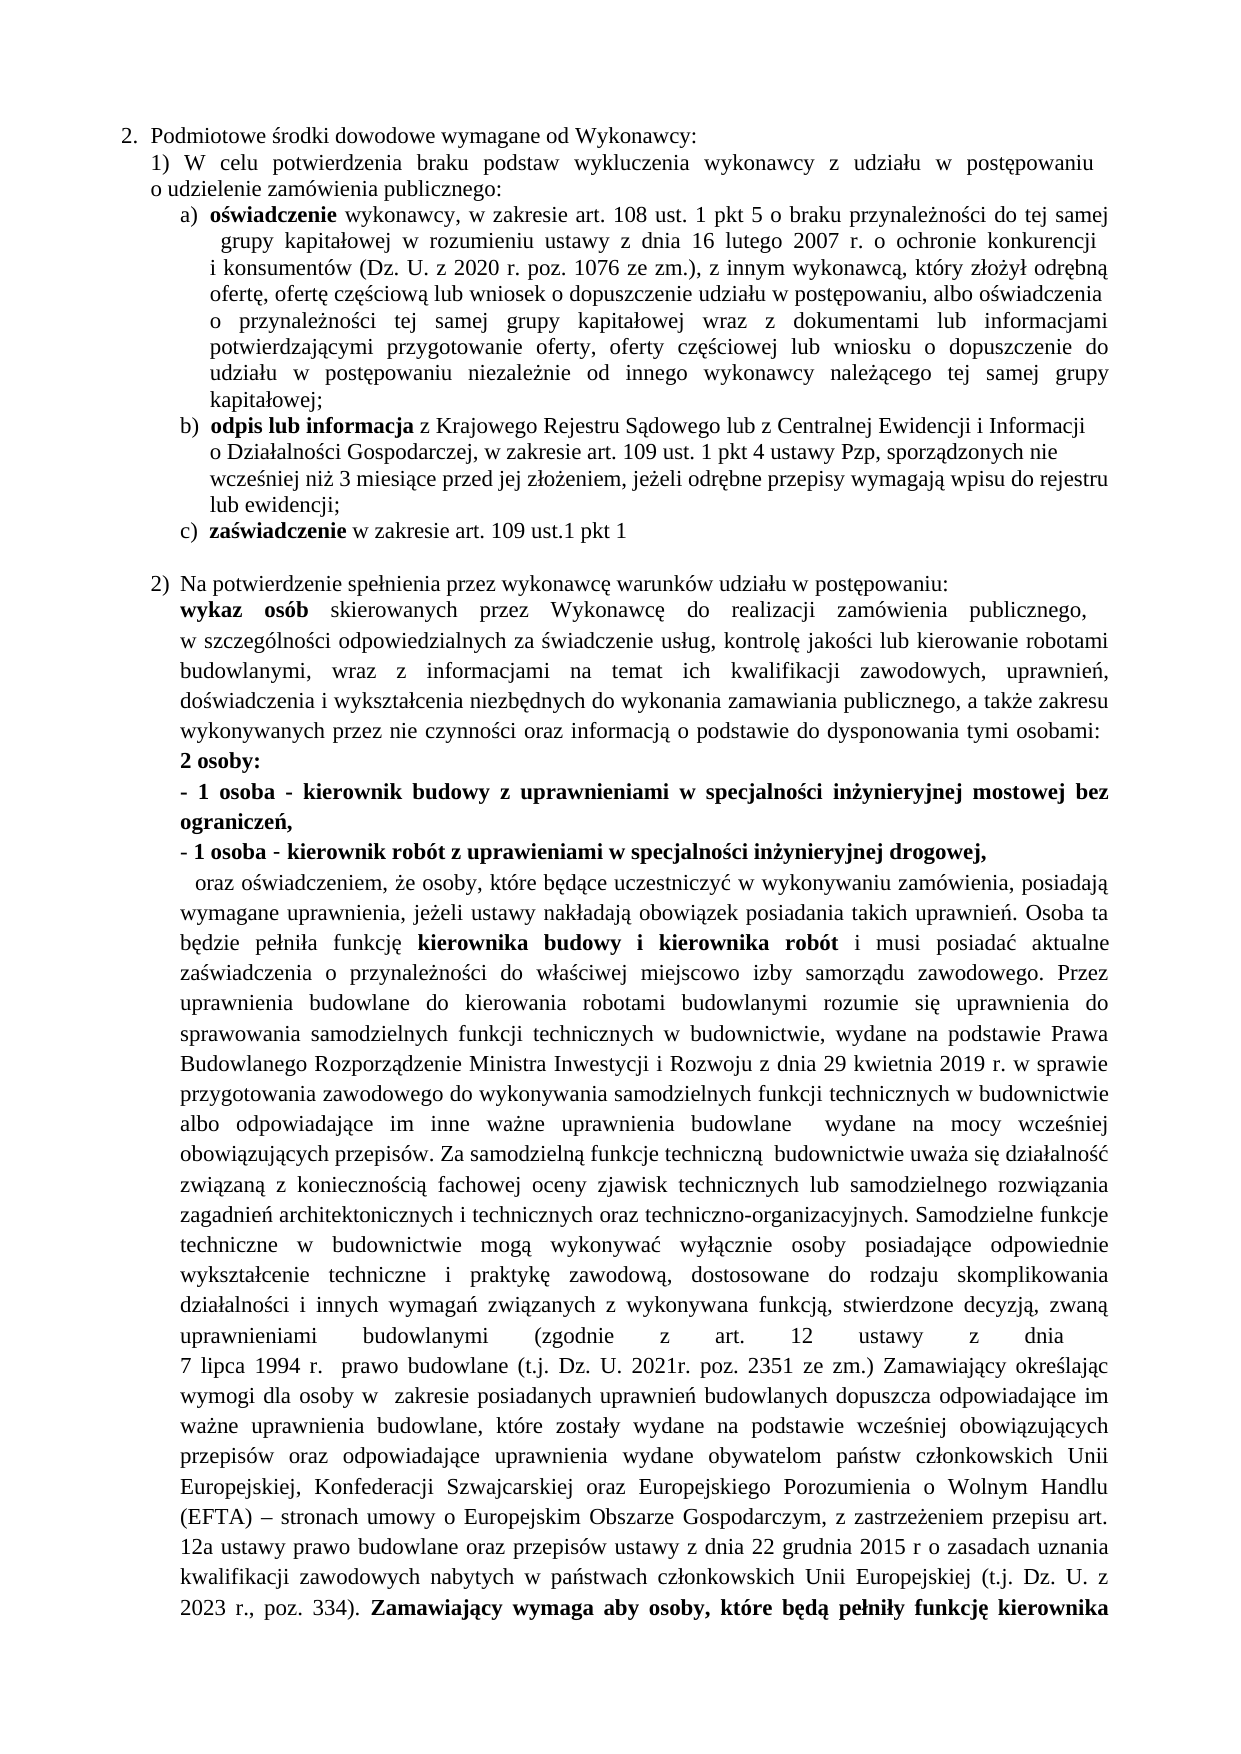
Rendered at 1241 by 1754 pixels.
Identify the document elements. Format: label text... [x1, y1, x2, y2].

text - 1 osoba - kierownik robót z uprawieniami w specjalności inżynieryjnej drogowej, [180, 838, 1110, 865]
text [180, 869, 1110, 1620]
text wykaz osób skierowanych przez Wykonawcę do realizacji zamówienia publicznego, w szczególności odpowiedzialnych za świadczenie usług, kontrolę jakości lub kierowanie robotami budowlanymi, wraz z informacjami na temat ich kwalifikacji zawodowych, uprawnień, doświadczenia i wykształcenia niezbędnych do wykonania zamawiania publicznego, a także zakresu wykonywanych przez nie czynności oraz informacją o podstawie do dysponowania tymi osobami: 2 osoby: [180, 597, 1110, 774]
text - 1 osoba - kierownik budowy z uprawnieniami w specjalności inżynieryjnej mostowej bez ograniczeń, [180, 778, 1110, 834]
list Podmiotowe środki dowodowe wymagane od Wykonawcy: [121, 122, 1110, 148]
list 1) W celu potwierdzenia braku podstaw wykluczenia wykonawcy z udziału w postępowaniu o udzielenie zamówienia publicznego: [150, 148, 1110, 201]
list b) odpis lub informacja z Krajowego Rejestru Sądowego lub z Centralnej Ewidencji i Informacji o Działalności Gospodarczej, w zakresie art. 109 ust. 1 pkt 4 ustawy Pzp, sporządzonych nie wcześniej niż 3 miesiące przed jej złożeniem, jeżeli odrębne przepisy wymagają wpisu do rejestru lub ewidencji; [180, 412, 1110, 517]
list a) oświadczenie wykonawcy, w zakresie art. 108 ust. 1 pkt 5 o braku przynależności do tej samej grupy kapitałowej w rozumieniu ustawy z dnia 16 lutego 2007 r. o ochronie konkurencji i konsumentów (Dz. U. z 2020 r. poz. 1076 ze zm.), z innym wykonawcą, który złożył odrębną ofertę, ofertę częściową lub wniosek o dopuszczenie udziału w postępowaniu, albo oświadczenia o przynależności tej samej grupy kapitałowej wraz z dokumentami lub informacjami potwierdzającymi przygotowanie oferty, oferty częściowej lub wniosku o dopuszczenie do udziału w postępowaniu niezależnie od innego wykonawcy należącego tej samej grupy kapitałowej; [180, 201, 1110, 412]
list Na potwierdzenie spełnienia przez wykonawcę warunków udziału w postępowaniu: [150, 570, 1110, 597]
list c) zaświadczenie w zakresie art. 109 ust.1 pkt 1 [180, 517, 1110, 544]
